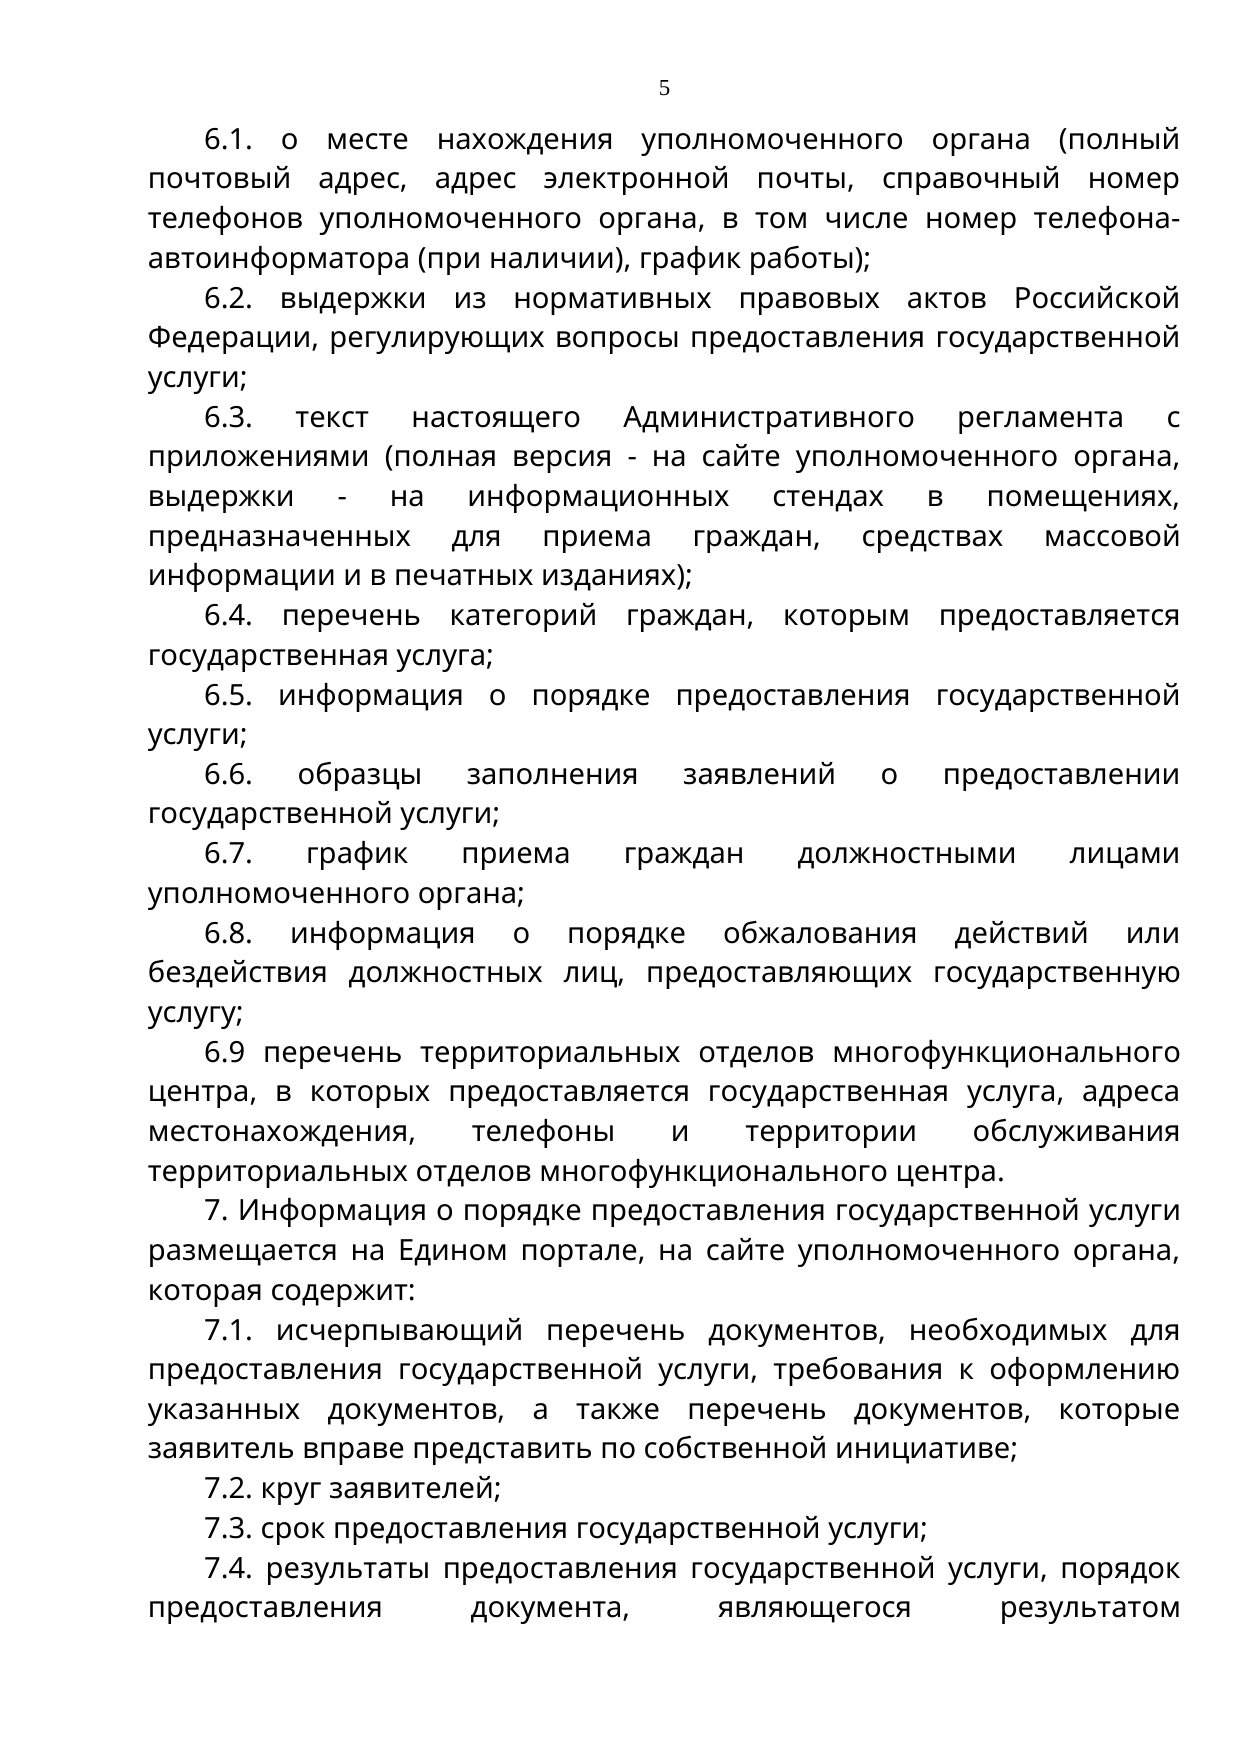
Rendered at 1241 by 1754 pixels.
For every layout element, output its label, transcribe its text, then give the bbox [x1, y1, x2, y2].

text 7.2. круг заявителей; [148, 1467, 1181, 1507]
text 7.1. исчерпывающий перечень документов, необходимых для предоставления государственной услуги, требования к оформлению указанных документов, а также перечень документов, которые заявитель вправе представить по собственной инициативе; [148, 1309, 1181, 1467]
text 6.4. перечень категорий граждан, которым предоставляется государственная услуга; [148, 594, 1181, 674]
text 6.7. график приема граждан должностными лицами уполномоченного органа; [148, 832, 1181, 912]
text 6.3. текст настоящего Административного регламента с приложениями (полная версия - на сайте уполномоченного органа, выдержки - на информационных стендах в помещениях, предназначенных для приема граждан, средствах массовой информации и в печатных изданиях); [148, 396, 1181, 594]
text 6.1. о месте нахождения уполномоченного органа (полный почтовый адрес, адрес электронной почты, справочный номер телефонов уполномоченного органа, в том числе номер телефона-автоинформатора (при наличии), график работы); [148, 118, 1181, 277]
text 6.9 перечень территориальных отделов многофункционального центра, в которых предоставляется государственная услуга, адреса местонахождения, телефоны и территории обслуживания территориальных отделов многофункционального центра. [148, 1031, 1181, 1190]
text 6.2. выдержки из нормативных правовых актов Российской Федерации, регулирующих вопросы предоставления государственной услуги; [148, 277, 1181, 396]
text 7.3. срок предоставления государственной услуги; [148, 1507, 1181, 1547]
text 6.8. информация о порядке обжалования действий или бездействия должностных лиц, предоставляющих государственную услугу; [148, 912, 1181, 1031]
text 6.6. образцы заполнения заявлений о предоставлении государственной услуги; [148, 753, 1181, 832]
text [148, 1547, 1181, 1626]
text 6.5. информация о порядке предоставления государственной услуги; [148, 674, 1181, 753]
text 7. Информация о порядке предоставления государственной услуги размещается на Едином портале, на сайте уполномоченного органа, которая содержит: [148, 1190, 1181, 1309]
